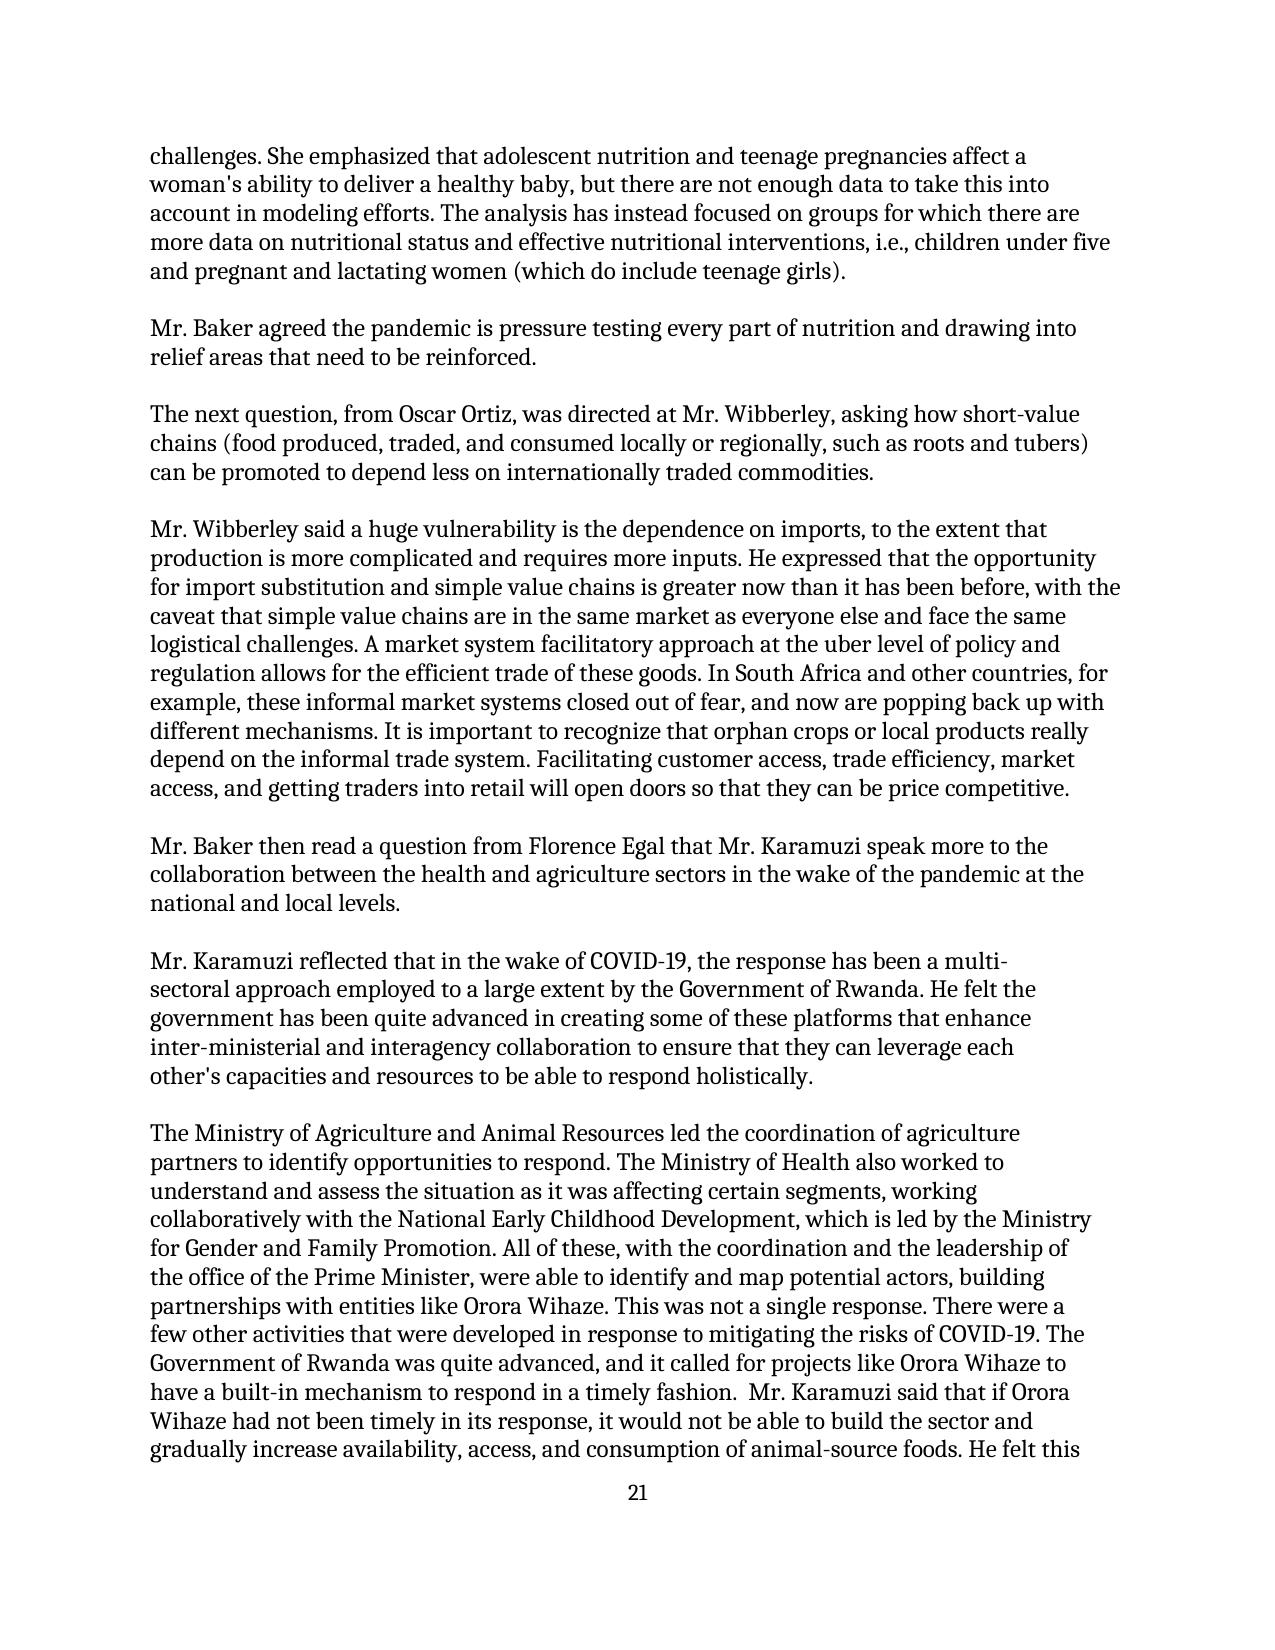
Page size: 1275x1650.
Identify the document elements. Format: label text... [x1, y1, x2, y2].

text Mr. Wibberley said a huge vulnerability is the dependence on imports, to the extent that production is more complicated and requires more inputs. He expressed that the opportunity for import substitution and simple value chains is greater now than it has been before, with the caveat that simple value chains are in the same market as everyone else and face the same logistical challenges. A market system facilitatory approach at the uber level of policy and regulation allows for the efficient trade of these goods. In South Africa and other countries, for example, these informal market systems closed out of fear, and now are popping back up with different mechanisms. It is important to recognize that orphan crops or local products really depend on the informal trade system. Facilitating customer access, trade efficiency, market access, and getting traders into retail will open doors so that they can be price competitive. [150, 515, 1125, 803]
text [150, 142, 1115, 285]
text Mr. Karamuzi reflected that in the wake of COVID-19, the response has been a multi- sectoral approach employed to a large extent by the Government of Rwanda. He felt the government has been quite advanced in creating some of these platforms that enhance inter-ministerial and interagency collaboration to ensure that they can leverage each other's capacities and resources to be able to respond holistically. [150, 947, 1077, 1090]
text Mr. Baker then read a question from Florence Egal that Mr. Karamuzi speak more to the collaboration between the health and agriculture sectors in the wake of the pandemic at the national and local levels. [150, 832, 1107, 918]
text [150, 1119, 1104, 1464]
text Mr. Baker agreed the pandemic is pressure testing every part of nutrition and drawing into relief areas that need to be reinforced. [150, 314, 1092, 372]
text The next question, from Oscar Ortiz, was directed at Mr. Wibberley, asking how short-value chains (food produced, traded, and consumed locally or regionally, such as roots and tubers) can be promoted to depend less on internationally traded commodities. [150, 400, 1117, 487]
